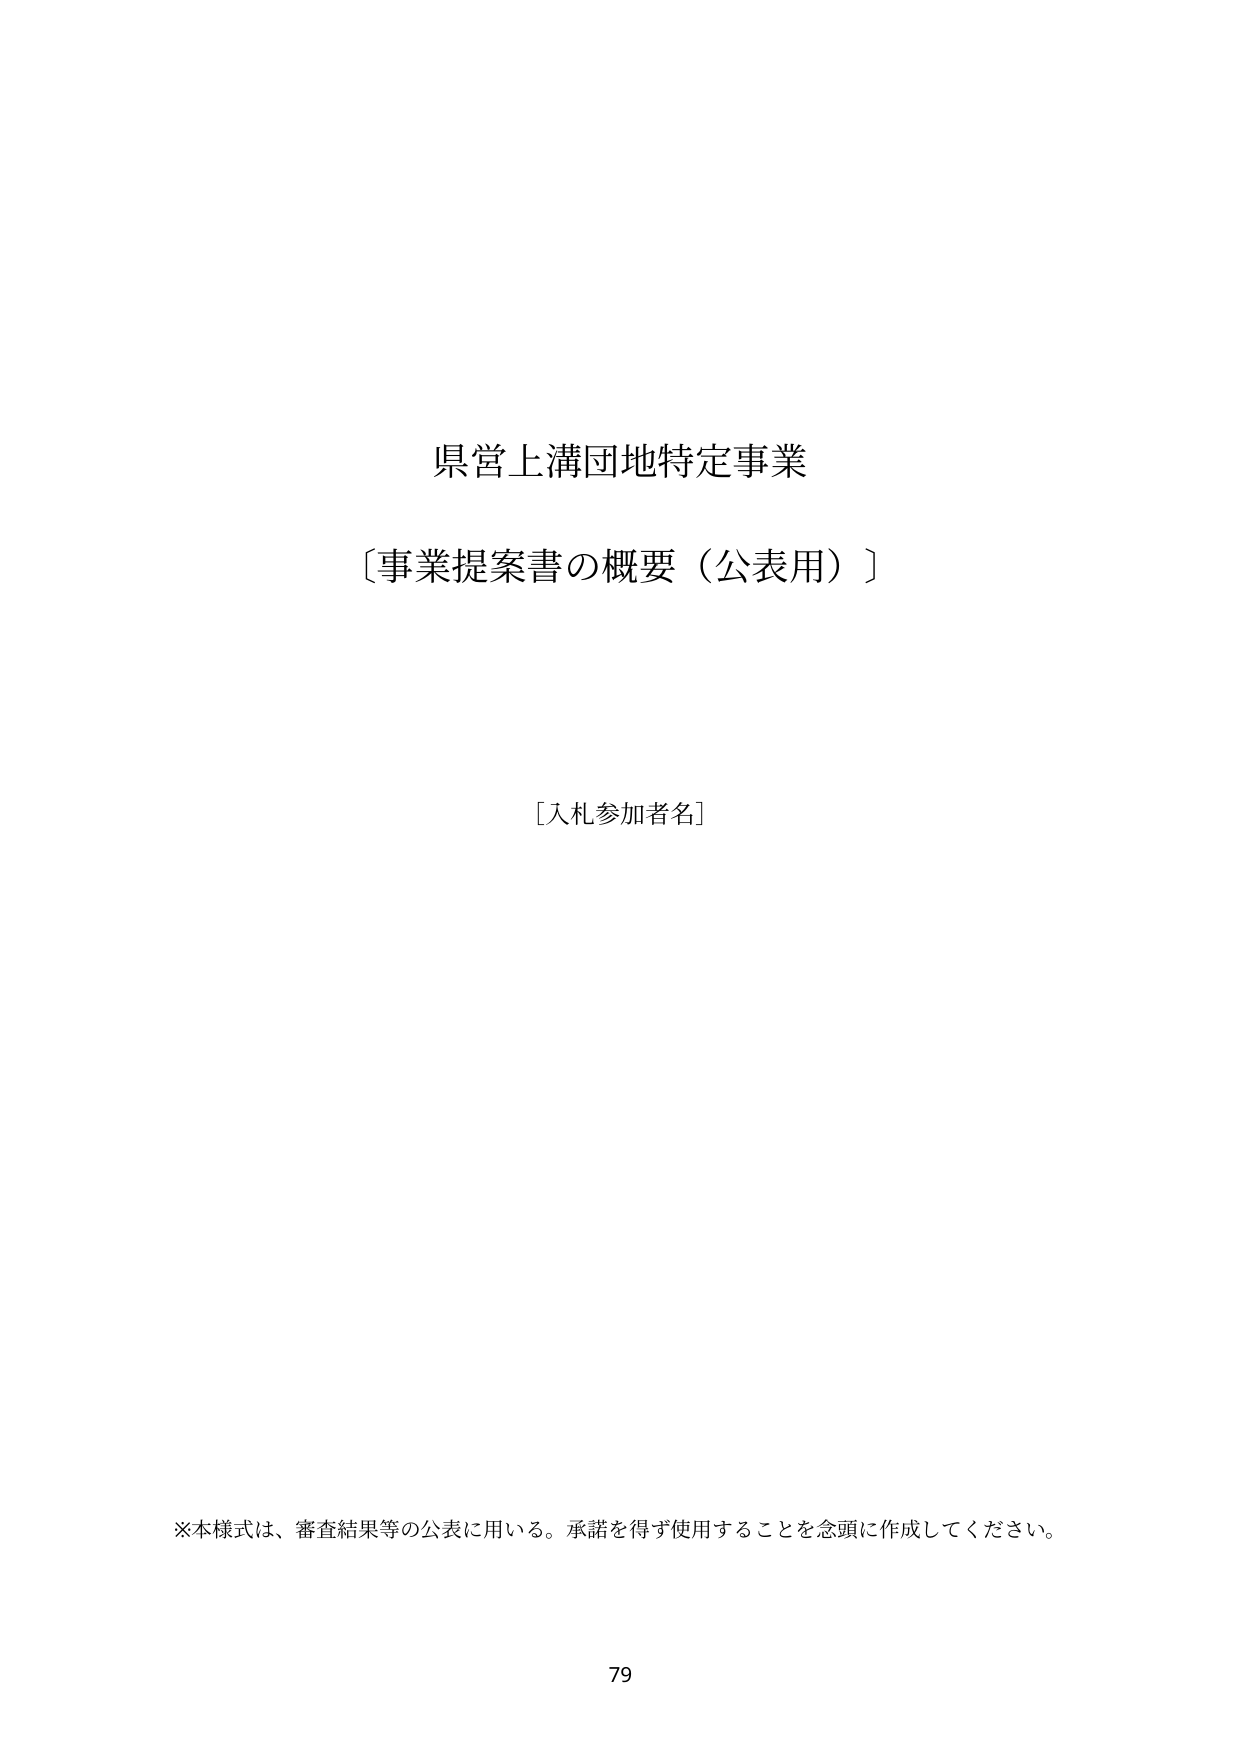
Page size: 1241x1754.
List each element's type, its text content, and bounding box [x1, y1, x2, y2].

text 県営上溝団地特定事業 [148, 432, 1092, 486]
text ※本様式は、審査結果等の公表に用いる。承諾を得ず使用することを念頭に作成してください。 [148, 1513, 1092, 1543]
text 〔事業提案書の概要（公表用）〕 [148, 537, 1092, 591]
text ［入札参加者名］ [148, 795, 1092, 831]
